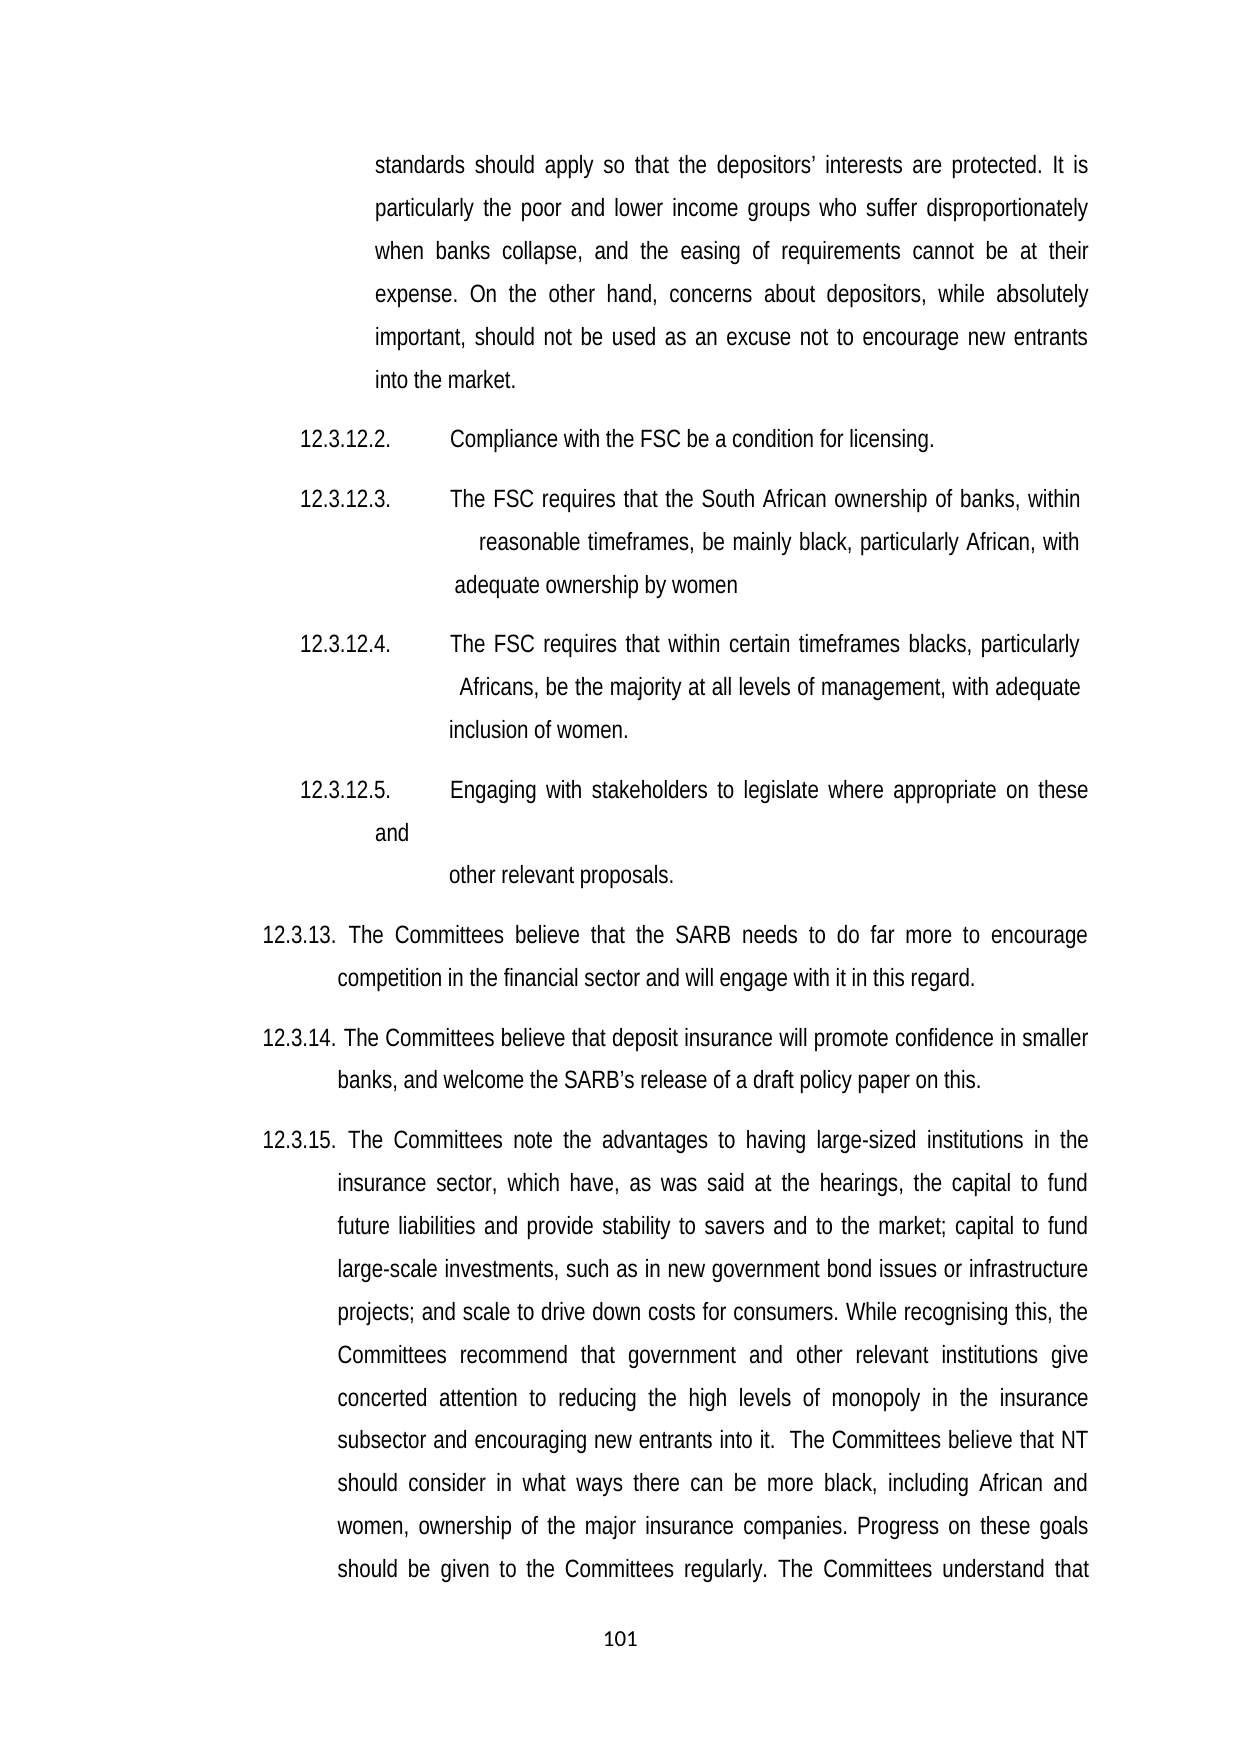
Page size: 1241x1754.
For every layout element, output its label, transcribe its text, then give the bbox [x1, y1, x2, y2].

list The Committees believe that the SARB needs to do far more to encourage competition in the financial sector and will engage with it in this regard. [262, 920, 1090, 992]
list The Committees believe that deposit insurance will promote confidence in smaller banks, and welcome the SARB’s release of a draft policy paper on this. [262, 1022, 1090, 1094]
list Engaging with stakeholders to legislate where appropriate on these and other relevant proposals. [300, 774, 1090, 889]
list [262, 1125, 1090, 1583]
list The FSC requires that within certain timeframes blacks, particularly Africans, be the majority at all levels of management, with adequate inclusion of women. [300, 629, 1090, 744]
list The FSC requires that the South African ownership of banks, within reasonable timeframes, be mainly black, particularly African, with adequate ownership by women [300, 484, 1090, 598]
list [300, 150, 1090, 393]
list Compliance with the FSC be a condition for licensing. [300, 424, 1090, 453]
